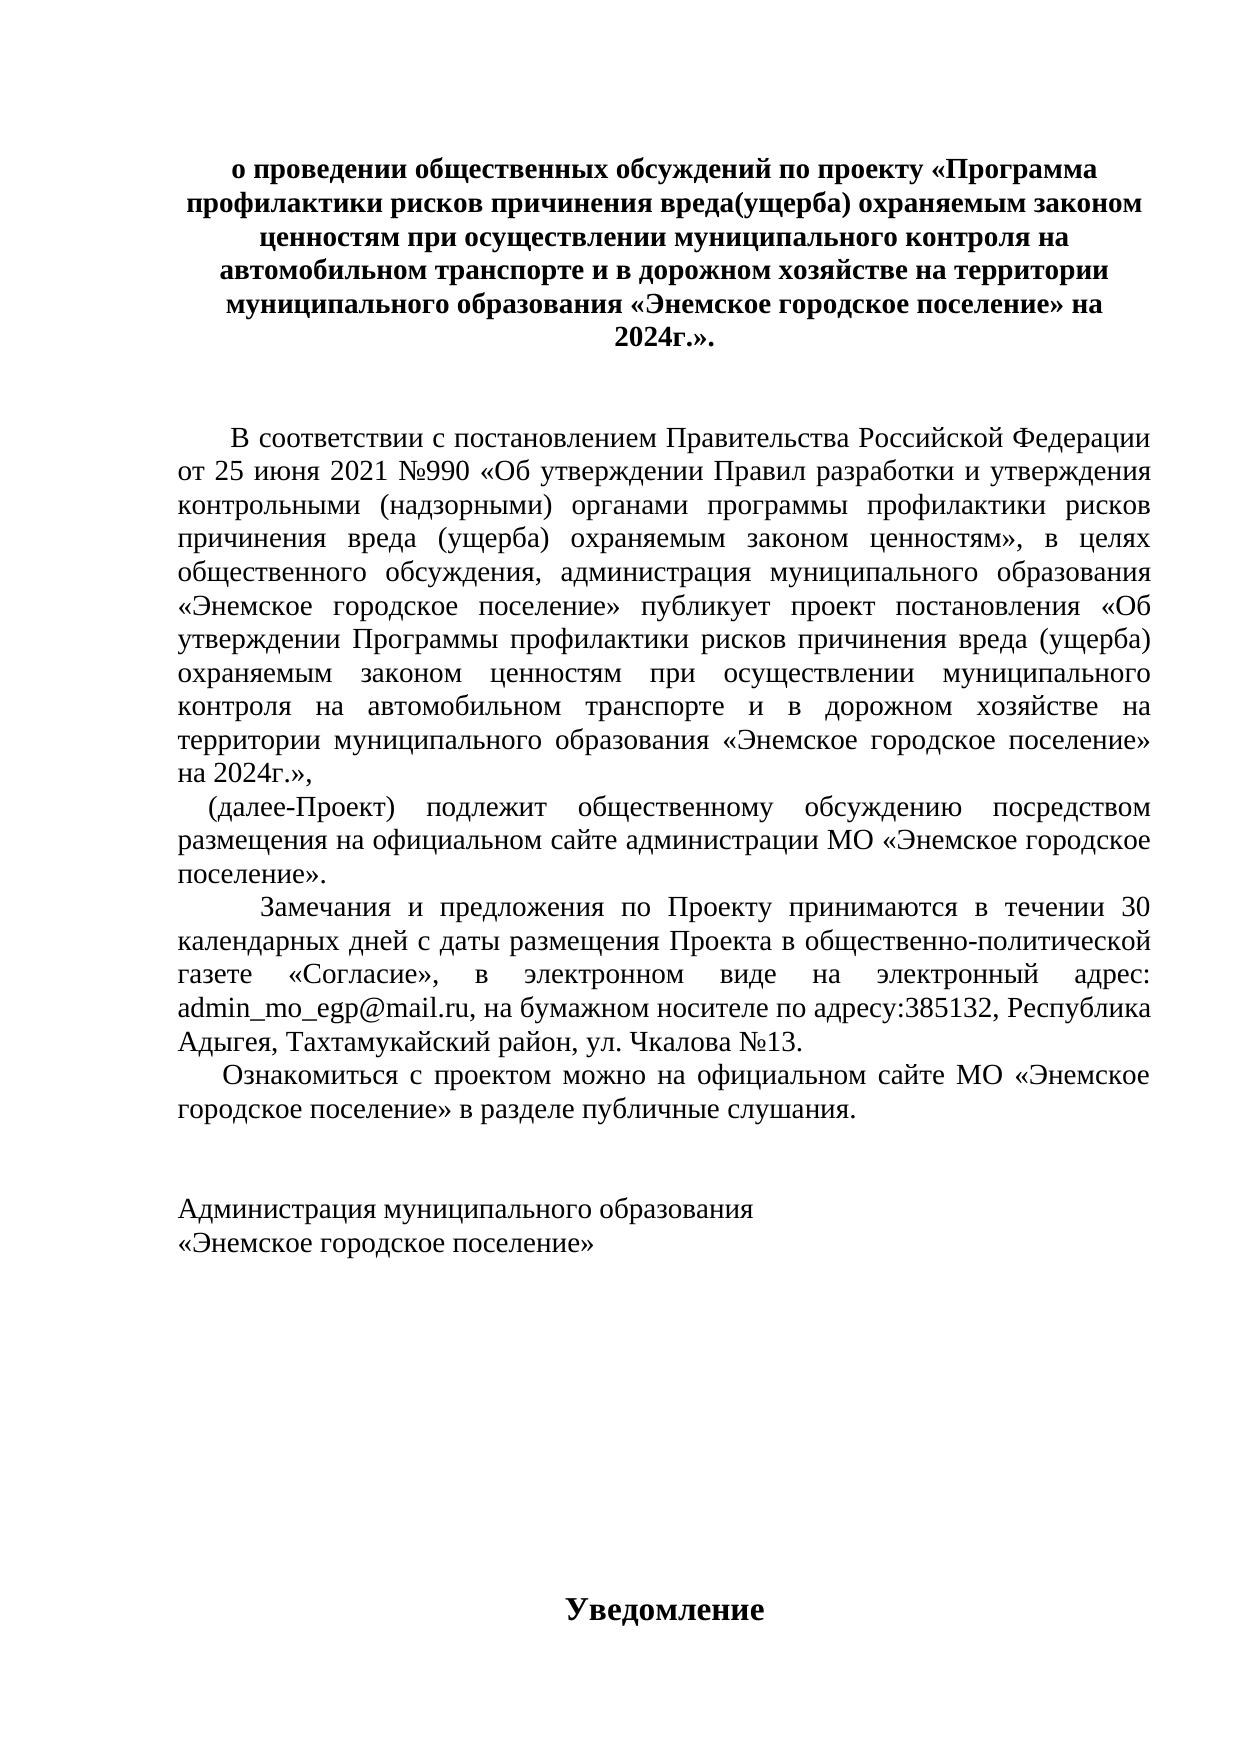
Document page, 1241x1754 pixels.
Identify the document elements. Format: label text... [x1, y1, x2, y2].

text о проведении общественных обсуждений по проекту «Программа профилактики рисков причинения вреда(ущерба) охраняемым законом ценностям при осуществлении муниципального контроля на автомобильном транспорте и в дорожном хозяйстве на территории муниципального образования «Энемское городское поселение» на 2024г.». [177, 152, 1152, 353]
text В соответствии с постановлением Правительства Российской Федерации от 25 июня 2021 №990 «Об утверждении Правил разработки и утверждения контрольными (надзорными) органами программы профилактики рисков причинения вреда (ущерба) охраняемым законом ценностям», в целях общественного обсуждения, администрация муниципального образования «Энемское городское поселение» публикует проект постановления «Об утверждении Программы профилактики рисков причинения вреда (ущерба) охраняемым законом ценностям при осуществлении муниципального контроля на автомобильном транспорте и в дорожном хозяйстве на территории муниципального образования «Энемское городское поселение» на 2024г.», [177, 420, 1152, 789]
text Администрация муниципального образования [177, 1191, 1152, 1225]
text Уведомление [177, 1589, 1152, 1627]
text «Энемское городское поселение» [177, 1225, 1152, 1258]
text (далее-Проект) подлежит общественному обсуждению посредством размещения на официальном сайте администрации МО «Энемское городское поселение». [177, 789, 1152, 889]
text Ознакомиться с проектом можно на официальном сайте МО «Энемское городское поселение» в разделе публичные слушания. [177, 1057, 1152, 1124]
text Замечания и предложения по Проекту принимаются в течении 30 календарных дней с даты размещения Проекта в общественно-политической газете «Согласие», в электронном виде на электронный адрес: admin_mo_egp@mail.ru, на бумажном носителе по адресу:385132, Республика Адыгея, Тахтамукайский район, ул. Чкалова №13. [177, 889, 1152, 1057]
